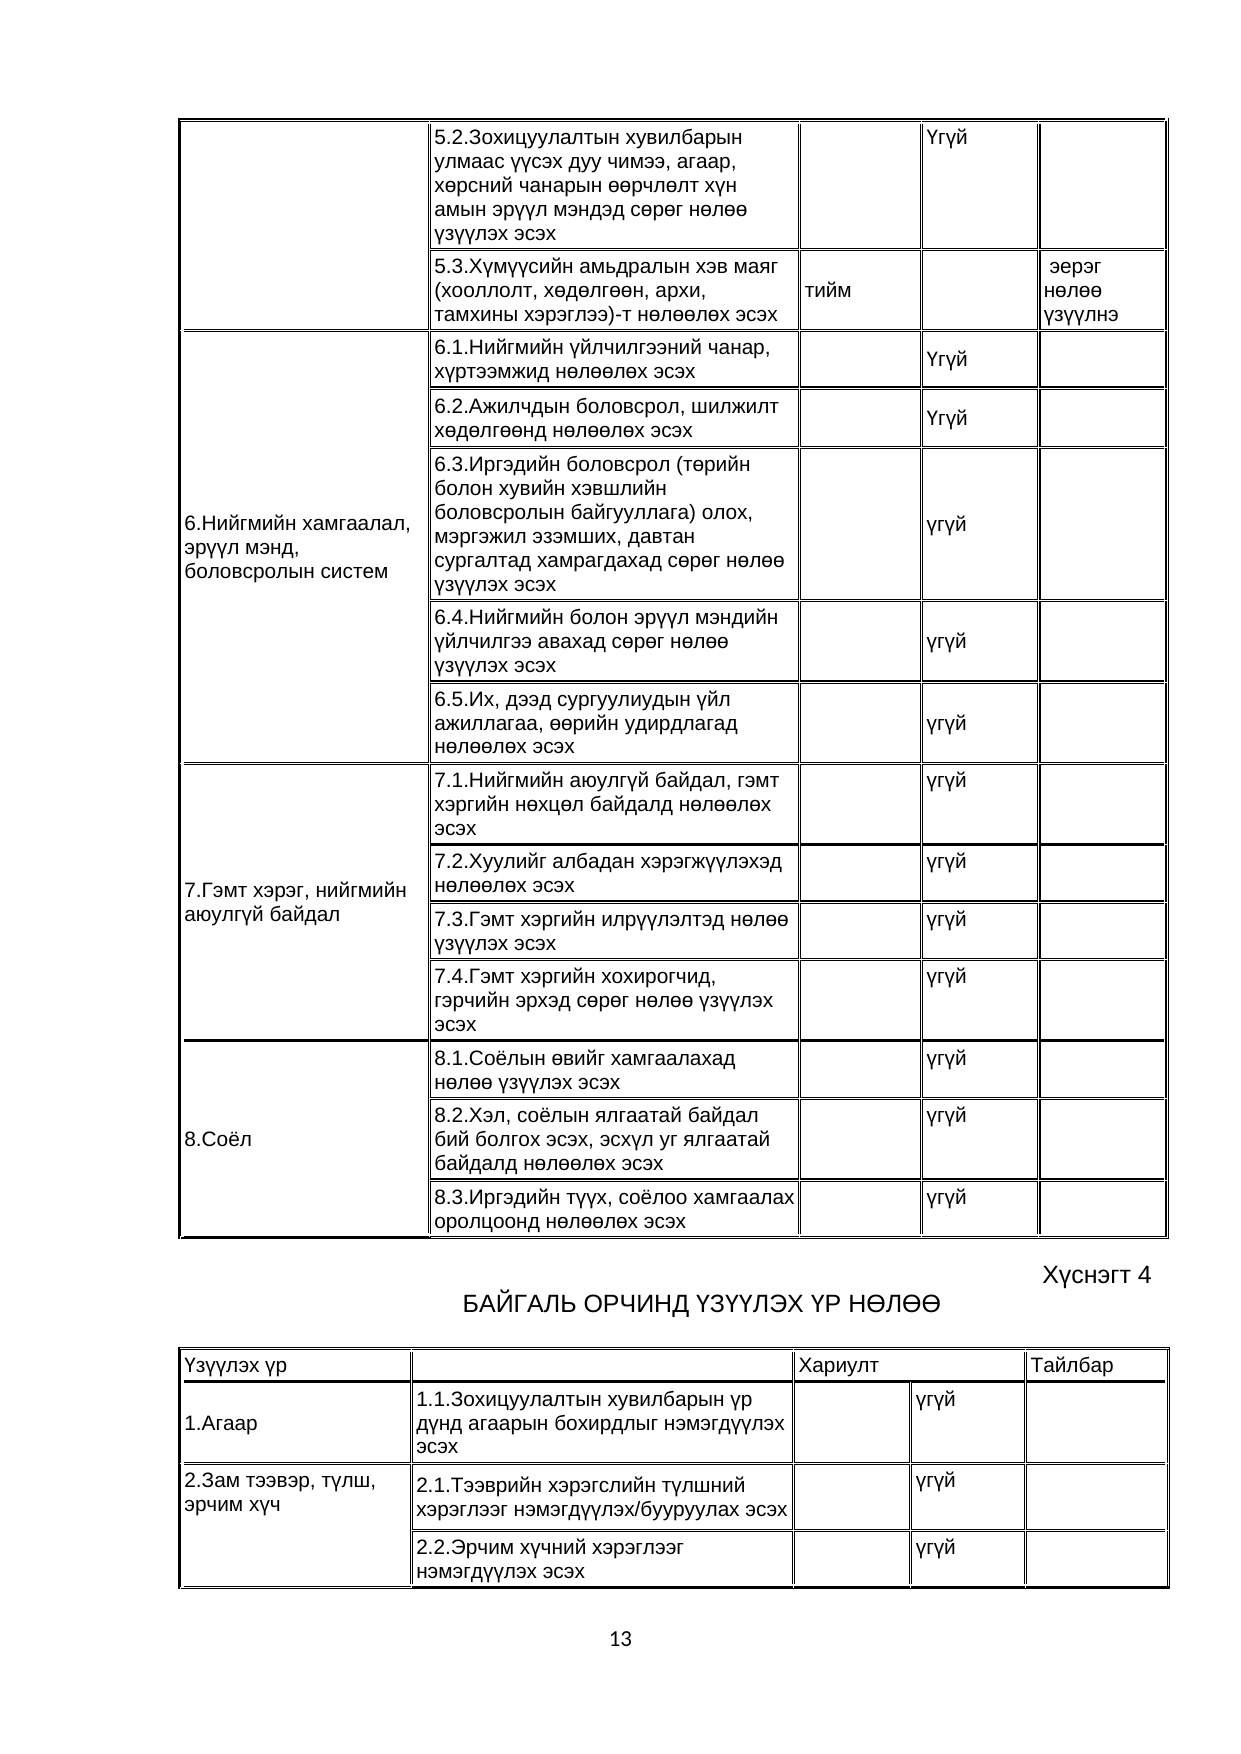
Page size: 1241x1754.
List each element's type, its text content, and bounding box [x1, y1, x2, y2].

table_cell [923, 251, 1037, 329]
table_cell тийм [801, 251, 920, 329]
table_cell 8.1.Соёлын өвийг хамгаалахад нөлөө үзүүлэх эсэх [431, 1042, 798, 1097]
table_cell 1.Агаар [181, 1380, 410, 1461]
table_cell [795, 1465, 909, 1528]
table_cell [181, 122, 429, 329]
table_cell [1039, 599, 1167, 680]
table_cell үгүй [923, 846, 1037, 900]
table_cell 7.2.Хуулийг албадан хэрэгжүүлэхэд нөлөөлөх эсэх [431, 846, 798, 900]
table_cell үгүй [912, 1383, 1024, 1461]
table_cell 7.Гэмт хэрэг, нийгмийн аюулгүй байдал [181, 761, 428, 1039]
table_cell [801, 602, 920, 680]
table_cell [801, 449, 920, 599]
table_cell үгүй [923, 961, 1037, 1039]
table_cell 8.Соёл [181, 1039, 429, 1236]
text БАЙГАЛЬ ОРЧИНД ҮЗҮҮЛЭХ ҮР НӨЛӨӨ [177, 1289, 1152, 1318]
table_cell [801, 332, 920, 386]
table_cell [1027, 1461, 1167, 1528]
table_cell [801, 765, 920, 843]
table_cell [795, 1383, 909, 1461]
table_cell [800, 1182, 922, 1236]
table_cell [1026, 1529, 1167, 1586]
table_cell Үгүй [922, 120, 1039, 247]
table_cell эерэг нөлөө үзүүлнэ [1041, 248, 1166, 329]
table_cell 6.5.Их, дээд сургуулиудын үйл ажиллагаа, өөрийн удирдлагад нөлөөлөх эсэх [431, 684, 798, 761]
table_cell [801, 390, 920, 446]
table_cell [1027, 1380, 1167, 1461]
table_header Хариулт [794, 1350, 1026, 1380]
table_cell [801, 846, 920, 900]
table_cell үгүй [923, 602, 1037, 680]
table_cell 6.4.Нийгмийн болон эрүүл мэндийн үйлчилгээ авахад сөрөг нөлөө үзүүлэх эсэх [431, 602, 798, 680]
table_cell [1039, 329, 1167, 386]
table_header Үзүүлэх үр [181, 1350, 411, 1380]
table_cell [801, 961, 920, 1039]
table_cell 8.3.Иргэдийн түүх, соёлоо хамгаалах оролцоонд нөлөөлөх эсэх [430, 1182, 800, 1236]
table_cell [1041, 1039, 1165, 1097]
table_cell үгүй [922, 1178, 1039, 1236]
table_cell 5.3.Хүмүүсийн амьдралын хэв маяг (хооллолт, хөдөлгөөн, архи, тамхины хэрэглээ)-т нөлөөлөх эсэх [431, 251, 798, 329]
table_cell 8.2.Хэл, соёлын ялгаатай байдал бий болгох эсэх, эсхүл уг ялгаатай байдалд нөлөөлөх эсэх [431, 1100, 798, 1178]
table_cell 2.1.Тээврийн хэрэгслийн түлшний хэрэглээг нэмэгдүүлэх/бууруулах эсэх [413, 1465, 792, 1528]
table_cell үгүй [923, 1042, 1037, 1097]
table_cell [801, 684, 920, 761]
table_header Тайлбар [1026, 1350, 1167, 1380]
table_cell үгүй [923, 1100, 1037, 1178]
table_cell [801, 1100, 920, 1178]
table_cell үгүй [923, 449, 1037, 599]
table_header [411, 1350, 793, 1380]
table_cell [1041, 761, 1166, 843]
table_cell [1041, 843, 1167, 900]
text Хүснэгт 4 [177, 1260, 1152, 1289]
table_cell 6.1.Нийгмийн үйлчилгээний чанар, хүртээмжид нөлөөлөх эсэх [431, 332, 798, 386]
table_cell [1039, 958, 1167, 1039]
table_cell 6.3.Иргэдийн боловсрол (төрийн болон хувийн хэвшлийн боловсролын байгууллага) олох, мэргэжил эзэмших, давтан сургалтад хамрагдахад сөрөг нөлөө үзүүлэх эсэх [431, 449, 798, 599]
table_cell үгүй [923, 904, 1037, 958]
table_cell үгүй [912, 1465, 1024, 1528]
table_cell 7.3.Гэмт хэргийн илрүүлэлтэд нөлөө үзүүлэх эсэх [431, 904, 798, 958]
table_cell [1039, 1097, 1167, 1178]
table_cell 7.4.Гэмт хэргийн хохирогчид, гэрчийн эрхэд сөрөг нөлөө үзүүлэх эсэх [431, 961, 798, 1039]
table_cell [1039, 118, 1167, 247]
table_cell үгүй [923, 765, 1037, 843]
table_cell үгүй [911, 1532, 1026, 1586]
table_cell [800, 122, 922, 247]
table_cell [801, 904, 920, 958]
table_cell [1039, 446, 1167, 599]
table_cell [1041, 900, 1166, 958]
table_cell 2.Зам тээвэр, түлш, эрчим хүч [181, 1461, 411, 1586]
table_cell 5.2.Зохицуулалтын хувилбарын улмаас үүсэх дуу чимээ, агаар, хөрсний чанарын өөрчлөлт хүн амын эрүүл мэндэд сөрөг нөлөө үзүүлэх эсэх [430, 122, 800, 247]
table_cell [1041, 680, 1166, 761]
table_cell 2.2.Эрчим хүчний хэрэглээг нэмэгдүүлэх эсэх [411, 1532, 793, 1586]
table_cell [801, 1042, 920, 1097]
table_cell Үгүй [923, 390, 1037, 446]
table_cell 1.1.Зохицуулалтын хувилбарын үр дүнд агаарын бохирдлыг нэмэгдүүлэх эсэх [413, 1383, 792, 1461]
table_cell 6.2.Ажилчдын боловсрол, шилжилт хөдөлгөөнд нөлөөлөх эсэх [431, 390, 798, 446]
table_cell 7.1.Нийгмийн аюулгүй байдал, гэмт хэргийн нөхцөл байдалд нөлөөлөх эсэх [431, 765, 798, 843]
table_cell [1039, 1178, 1166, 1236]
table_cell [1041, 386, 1166, 446]
table_cell 6.Нийгмийн хамгаалал, эрүүл мэнд, боловсролын систем [180, 329, 429, 761]
table_cell Үгүй [923, 332, 1037, 386]
table_cell [794, 1532, 911, 1586]
table_cell үгүй [923, 684, 1037, 761]
